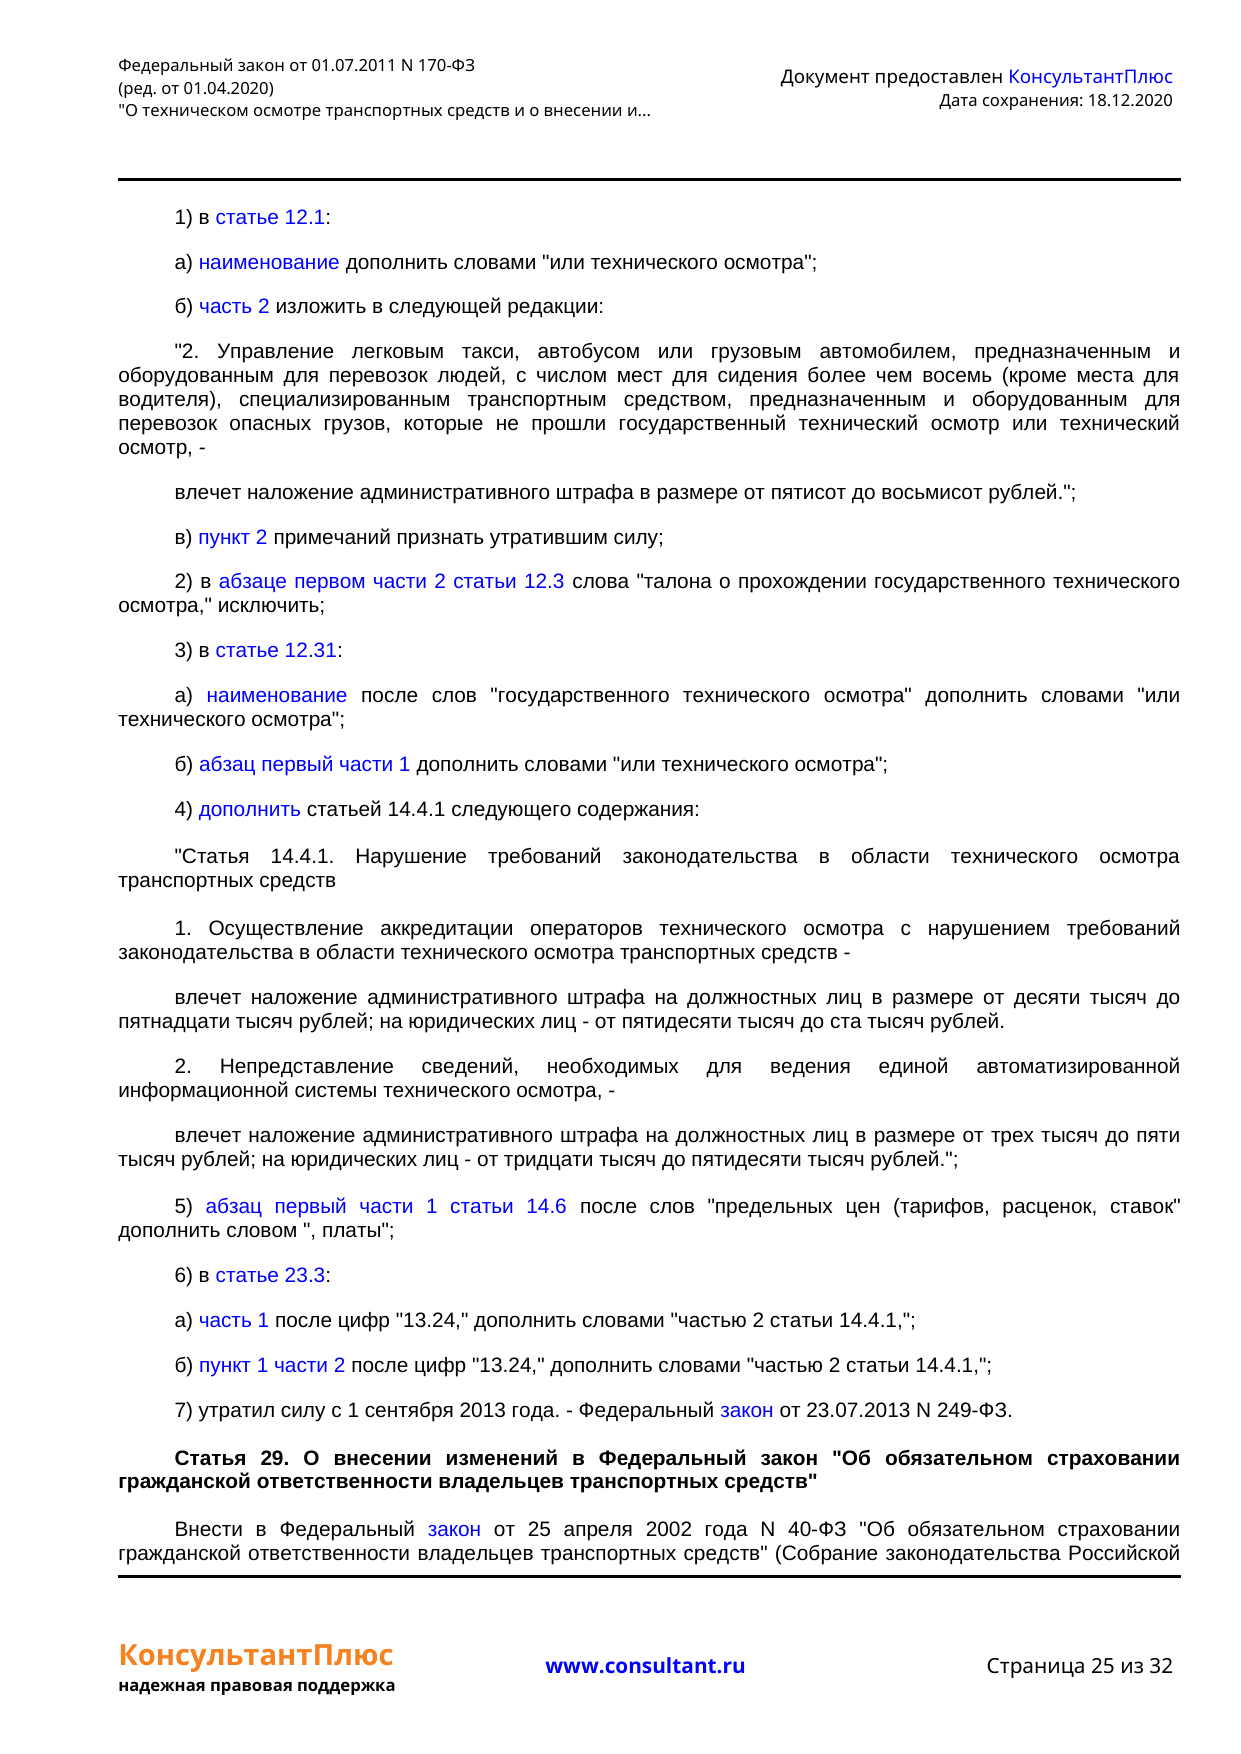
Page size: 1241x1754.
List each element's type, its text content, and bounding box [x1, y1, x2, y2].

title Статья 29. О внесении изменений в Федеральный закон "Об обязательном страховании гражданской ответственности владельцев транспортных средств" [118, 1445, 1181, 1493]
text в) пункт 2 примечаний признать утратившим силу; [118, 524, 1181, 548]
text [118, 1517, 1181, 1565]
text а) часть 1 после цифр "13.24," дополнить словами "частью 2 статьи 14.4.1,"; [118, 1308, 1181, 1332]
text 7) утратил силу с 1 сентября 2013 года. - Федеральный закон от 23.07.2013 N 249-ФЗ. [118, 1397, 1181, 1421]
text "2. Управление легковым такси, автобусом или грузовым автомобилем, предназначенным и оборудованным для перевозок людей, с числом мест для сидения более чем восемь (кроме места для водителя), специализированным транспортным средством, предназначенным и оборудованным для перевозок опасных грузов, которые не прошли государственный технический осмотр или технический осмотр, - [118, 339, 1181, 459]
text 2) в абзаце первом части 2 статьи 12.3 слова "талона о прохождении государственного технического осмотра," исключить; [118, 569, 1181, 617]
text 5) абзац первый части 1 статьи 14.6 после слов "предельных цен (тарифов, расценок, ставок" дополнить словом ", платы"; [118, 1194, 1181, 1242]
text 1) в статье 12.1: [118, 205, 1181, 229]
text 3) в статье 12.31: [118, 638, 1181, 662]
text 6) в статье 23.3: [118, 1263, 1181, 1287]
text б) часть 2 изложить в следующей редакции: [118, 294, 1181, 318]
text влечет наложение административного штрафа в размере от пятисот до восьмисот рублей."; [118, 480, 1181, 504]
text б) пункт 1 части 2 после цифр "13.24," дополнить словами "частью 2 статьи 14.4.1,"; [118, 1353, 1181, 1377]
text влечет наложение административного штрафа на должностных лиц в размере от десяти тысяч до пятнадцати тысяч рублей; на юридических лиц - от пятидесяти тысяч до ста тысяч рублей. [118, 985, 1181, 1033]
text влечет наложение административного штрафа на должностных лиц в размере от трех тысяч до пяти тысяч рублей; на юридических лиц - от тридцати тысяч до пятидесяти тысяч рублей."; [118, 1122, 1181, 1170]
text а) наименование после слов "государственного технического осмотра" дополнить словами "или технического осмотра"; [118, 683, 1181, 731]
text а) наименование дополнить словами "или технического осмотра"; [118, 249, 1181, 273]
text "Статья 14.4.1. Нарушение требований законодательства в области технического осмотра транспортных средств [118, 844, 1181, 892]
text 2. Непредставление сведений, необходимых для ведения единой автоматизированной информационной системы технического осмотра, - [118, 1054, 1181, 1102]
text б) абзац первый части 1 дополнить словами "или технического осмотра"; [118, 752, 1181, 776]
text 4) дополнить статьей 14.4.1 следующего содержания: [118, 796, 1181, 820]
text 1. Осуществление аккредитации операторов технического осмотра с нарушением требований законодательства в области технического осмотра транспортных средств - [118, 916, 1181, 964]
